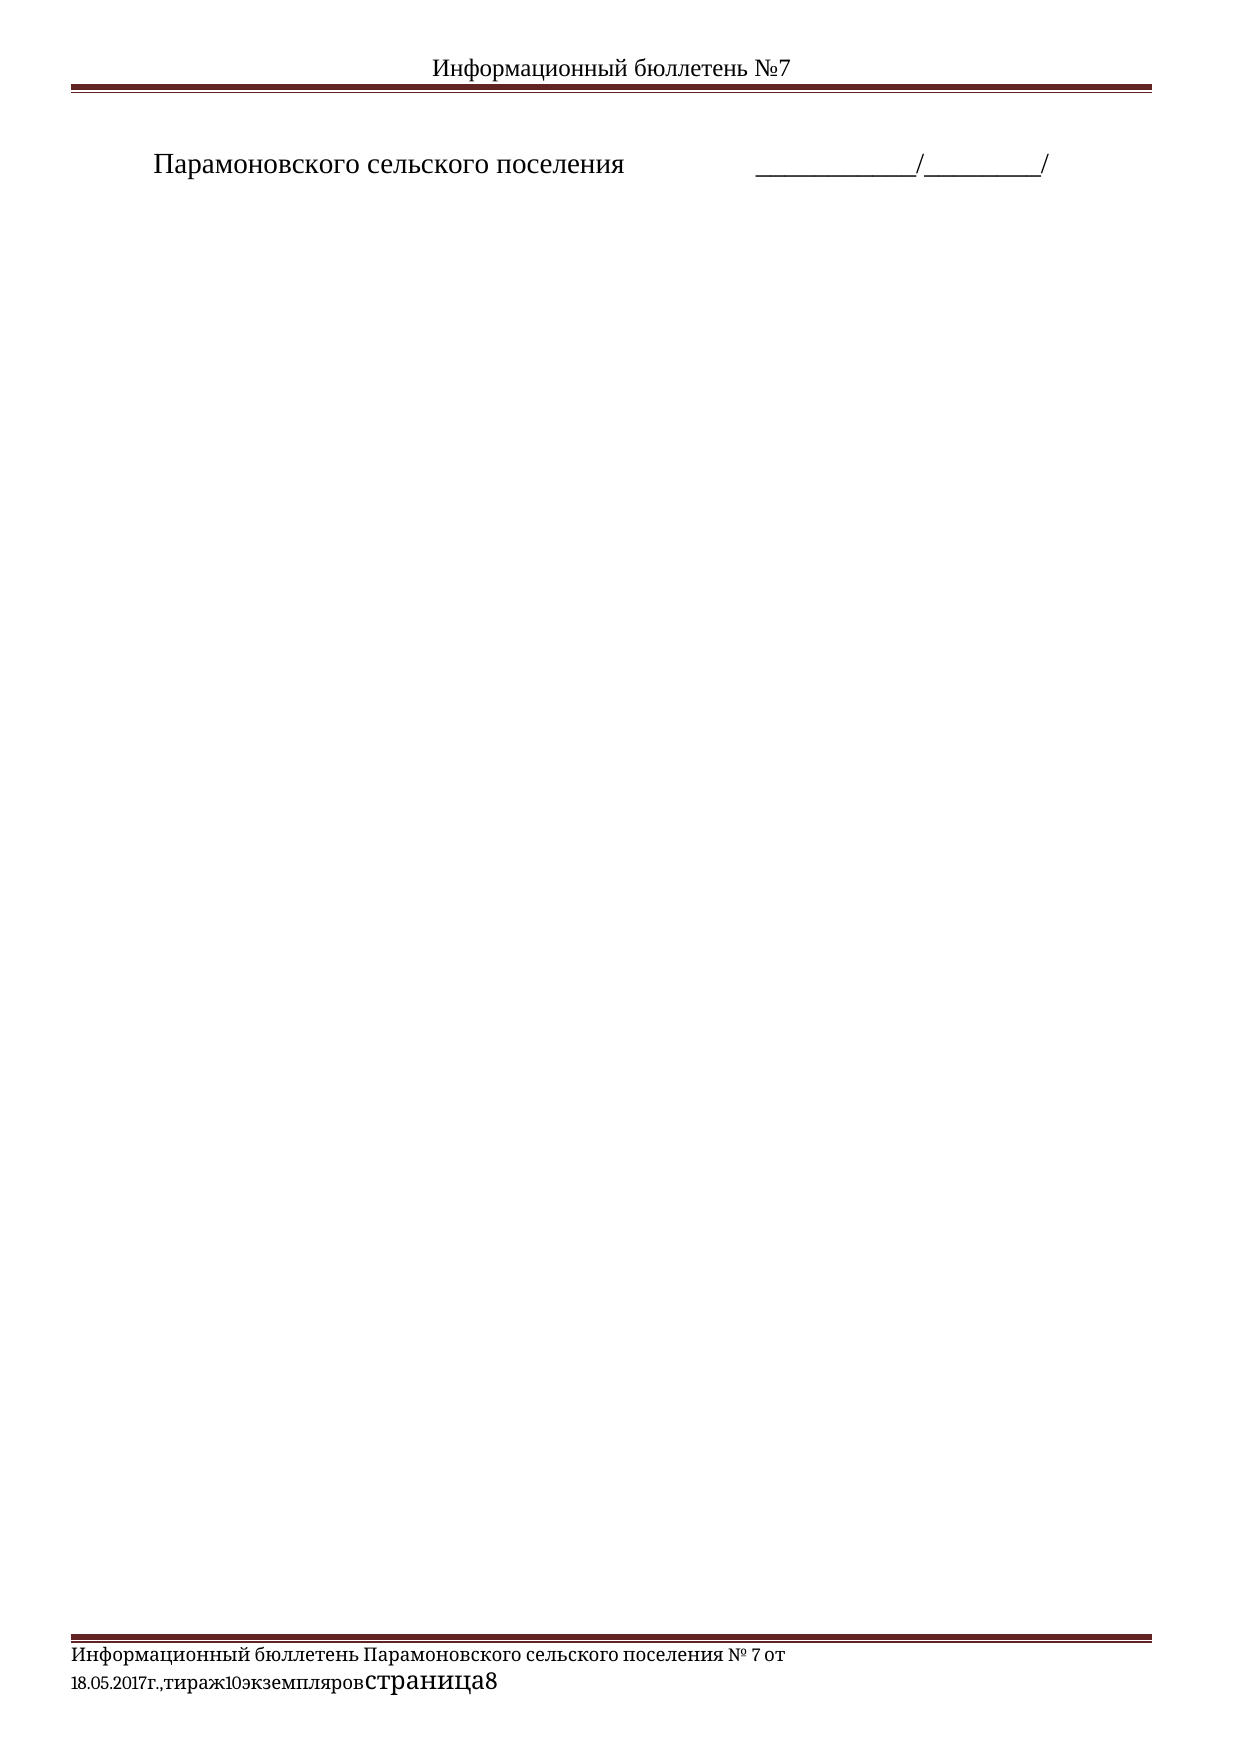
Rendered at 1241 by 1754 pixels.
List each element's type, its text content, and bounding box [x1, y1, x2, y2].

text Парамоновского сельского поселения ___________/________/ [71, 146, 1152, 179]
